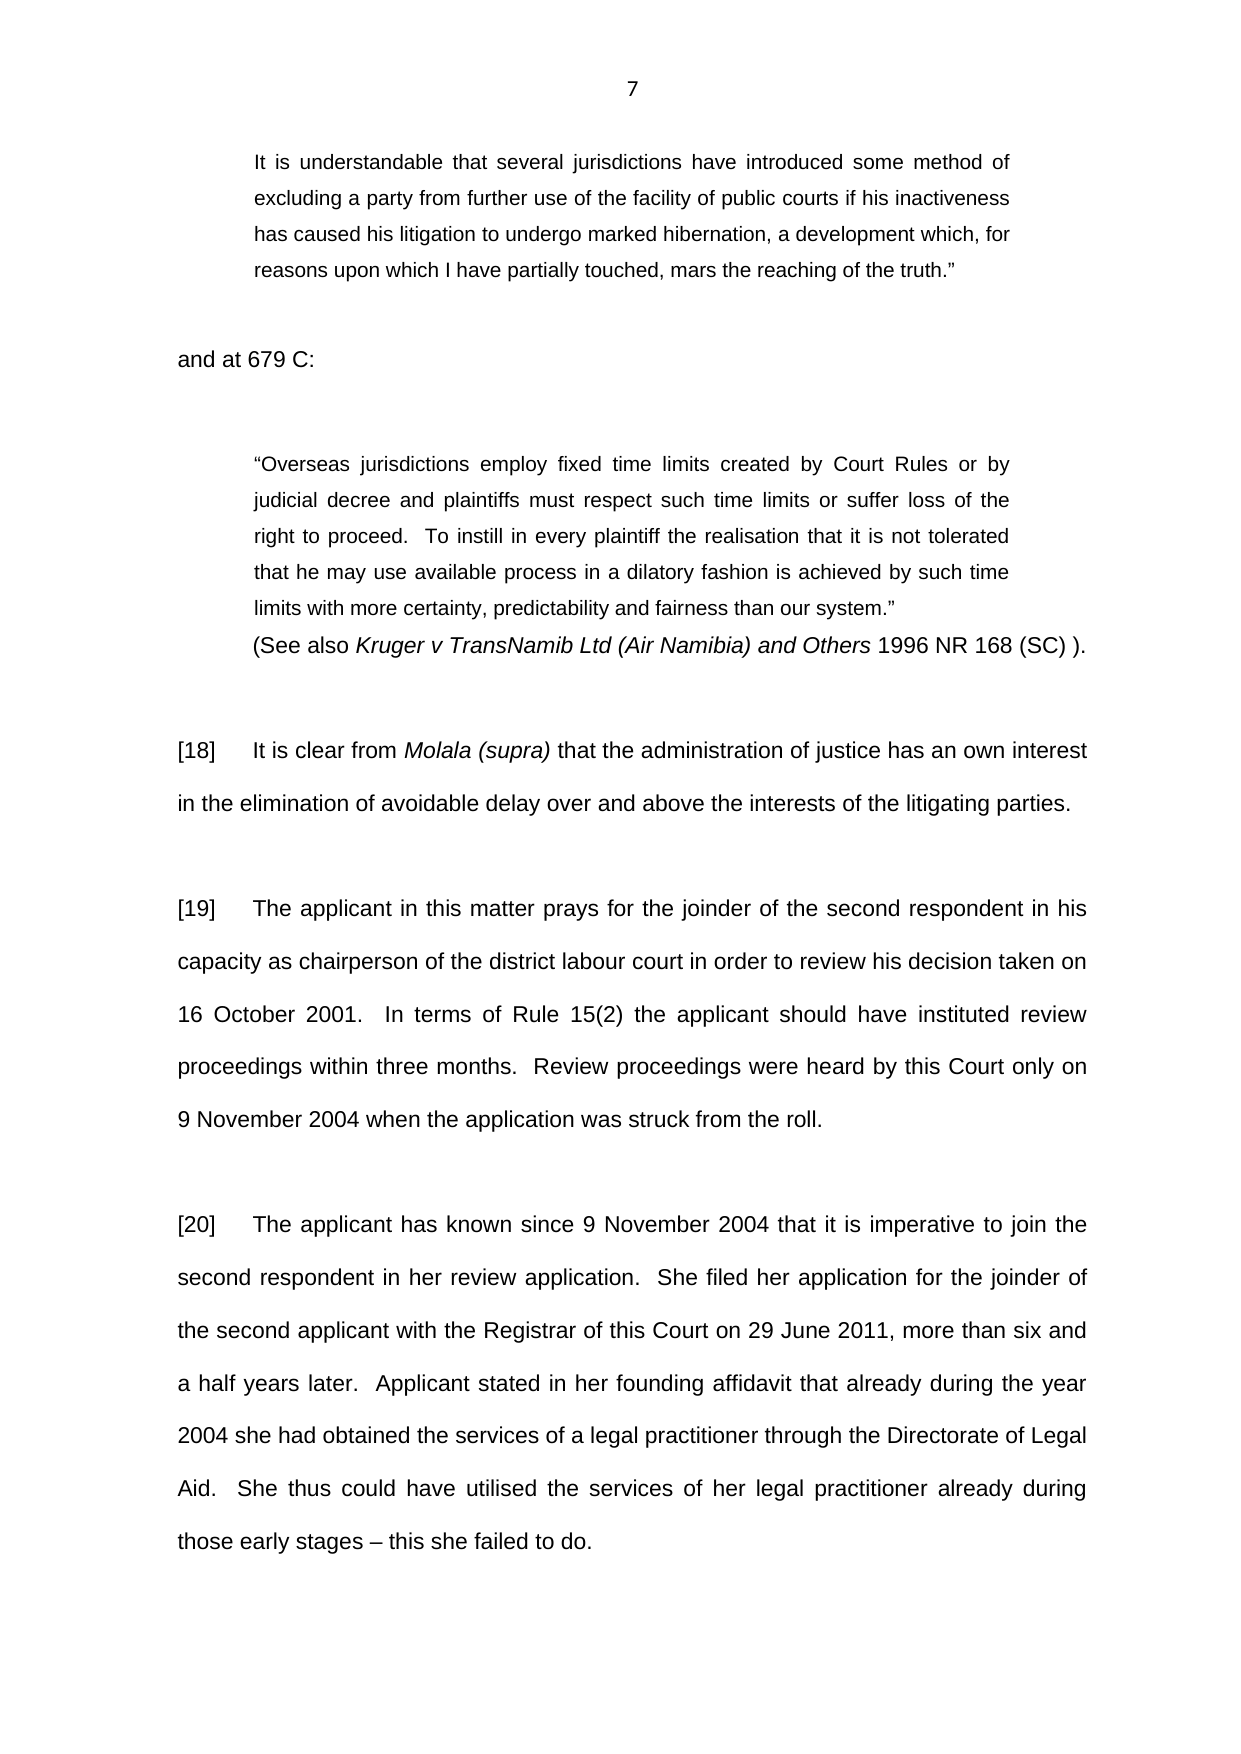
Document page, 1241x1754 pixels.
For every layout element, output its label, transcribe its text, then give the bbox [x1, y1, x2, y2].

text [18] It is clear from Molala (supra) that the administration of justice has an own interest in the elimination of avoidable delay over and above the interests of the litigating parties. [177, 737, 1088, 816]
text [19] The applicant in this matter prays for the joinder of the second respondent in his capacity as chairperson of the district labour court in order to review his decision taken on 16 October 2001. In terms of Rule 15(2) the applicant should have instituted review proceedings within three months. Review proceedings were heard by this Court only on 9 November 2004 when the application was struck from the roll. [177, 895, 1088, 1132]
text [20] The applicant has known since 9 November 2004 that it is imperative to join the second respondent in her review application. She filed her application for the joinder of the second applicant with the Registrar of this Court on 29 June 2011, more than six and a half years later. Applicant stated in her founding affidavit that already during the year 2004 she had obtained the services of a legal practitioner through the Directorate of Legal Aid. She thus could have utilised the services of her legal practitioner already during those early stages – this she failed to do. [177, 1211, 1088, 1554]
text (See also Kruger v TransNamib Ltd (Air Namibia) and Others 1996 NR 168 (SC) ). [177, 632, 1088, 658]
text and at 679 C: [177, 346, 1088, 373]
text It is understandable that several jurisdictions have introduced some method of excluding a party from further use of the facility of public courts if his inactiveness has caused his litigation to undergo marked hibernation, a development which, for reasons upon which I have partially touched, mars the reaching of the truth.” [254, 150, 1011, 282]
text “Overseas jurisdictions employ fixed time limits created by Court Rules or by judicial decree and plaintiffs must respect such time limits or suffer loss of the right to proceed. To instill in every plaintiff the realisation that it is not tolerated that he may use available process in a dilatory fashion is achieved by such time limits with more certainty, predictability and fairness than our system.” [254, 452, 1011, 619]
